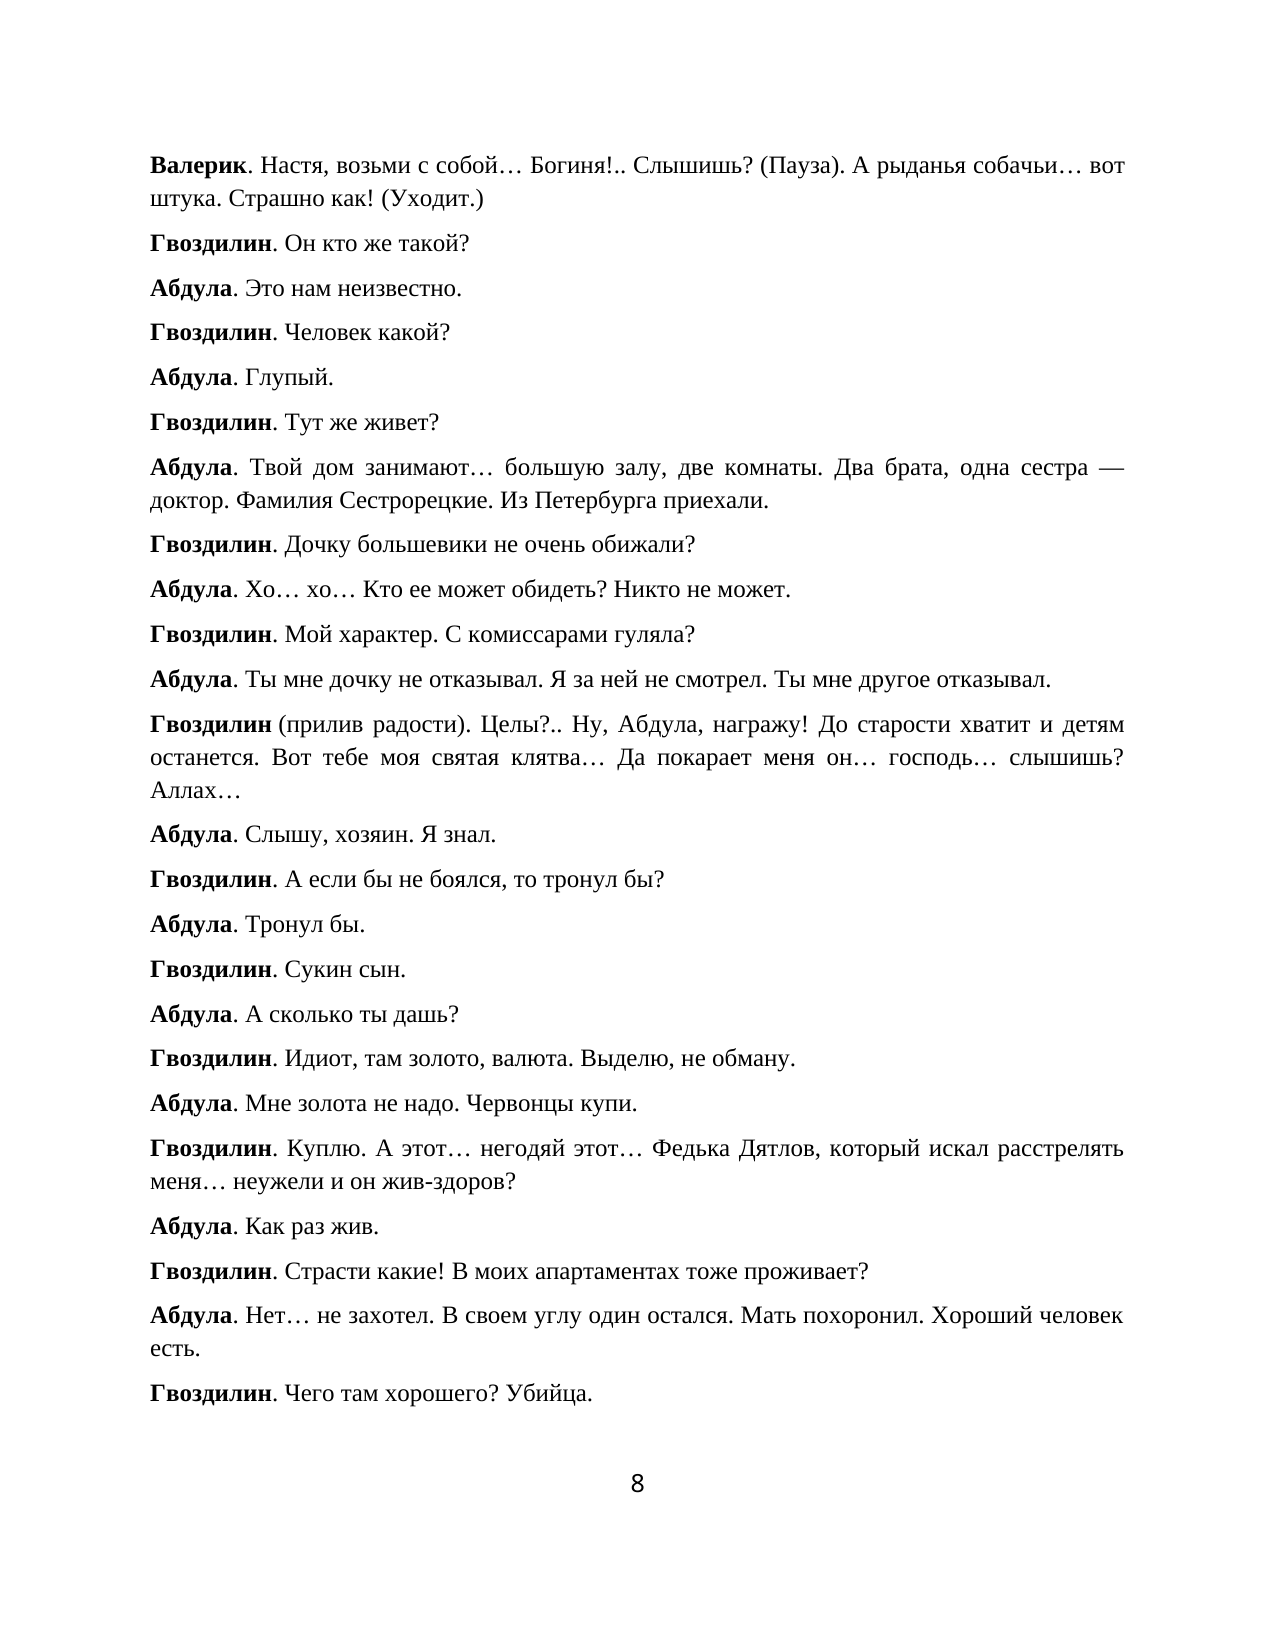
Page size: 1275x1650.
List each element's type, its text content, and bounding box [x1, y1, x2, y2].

text Гвоздилин. Мой характер. С комиссарами гуляла? [150, 619, 1125, 648]
text Гвоздилин (прилив радости). Целы?.. Ну, Абдула, награжу! До старости хватит и детям останется. Вот тебе моя святая клятва… Да покарает меня он… господь… слышишь? Аллах… [150, 709, 1125, 803]
text Абдула. Как раз жив. [150, 1211, 1125, 1240]
text Абдула. Глупый. [150, 362, 1125, 391]
text Гвоздилин. А если бы не боялся, то тронул бы? [150, 864, 1125, 893]
text Гвоздилин. Дочку большевики не очень обижали? [150, 529, 1125, 558]
text Гвоздилин. Он кто же такой? [150, 228, 1125, 257]
text Абдула. А сколько ты дашь? [150, 999, 1125, 1027]
text Абдула. Тронул бы. [150, 909, 1125, 938]
text Гвоздилин. Сукин сын. [150, 954, 1125, 983]
text Абдула. Твой дом занимают… большую залу, две комнаты. Два брата, одна сестра — доктор. Фамилия Сестрорецкие. Из Петербурга приехали. [150, 452, 1125, 513]
text Гвоздилин. Тут же живет? [150, 407, 1125, 436]
text Абдула. Ты мне дочку не отказывал. Я за ней не смотрел. Ты мне другое отказывал. [150, 664, 1125, 693]
text Валерик. Настя, возьми с собой… Богиня!.. Слышишь? (Пауза). А рыданья собачьи… вот штука. Страшно как! (Уходит.) [150, 150, 1125, 212]
text Абдула. Это нам неизвестно. [150, 273, 1125, 301]
text Абдула. Мне золота не надо. Червонцы купи. [150, 1088, 1125, 1117]
text Гвоздилин. Чего там хорошего? Убийца. [150, 1378, 1125, 1407]
text Гвоздилин. Идиот, там золото, валюта. Выделю, не обману. [150, 1043, 1125, 1072]
text Абдула. Нет… не захотел. В своем углу один остался. Мать похоронил. Хороший человек есть. [150, 1301, 1125, 1362]
text Абдула. Слышу, хозяин. Я знал. [150, 819, 1125, 848]
text Гвоздилин. Человек какой? [150, 317, 1125, 346]
text Абдула. Хо… хо… Кто ее может обидеть? Никто не может. [150, 574, 1125, 603]
text Гвоздилин. Куплю. А этот… негодяй этот… Федька Дятлов, который искал расстрелять меня… неужели и он жив-здоров? [150, 1133, 1125, 1195]
text Гвоздилин. Страсти какие! В моих апартаментах тоже проживает? [150, 1256, 1125, 1284]
